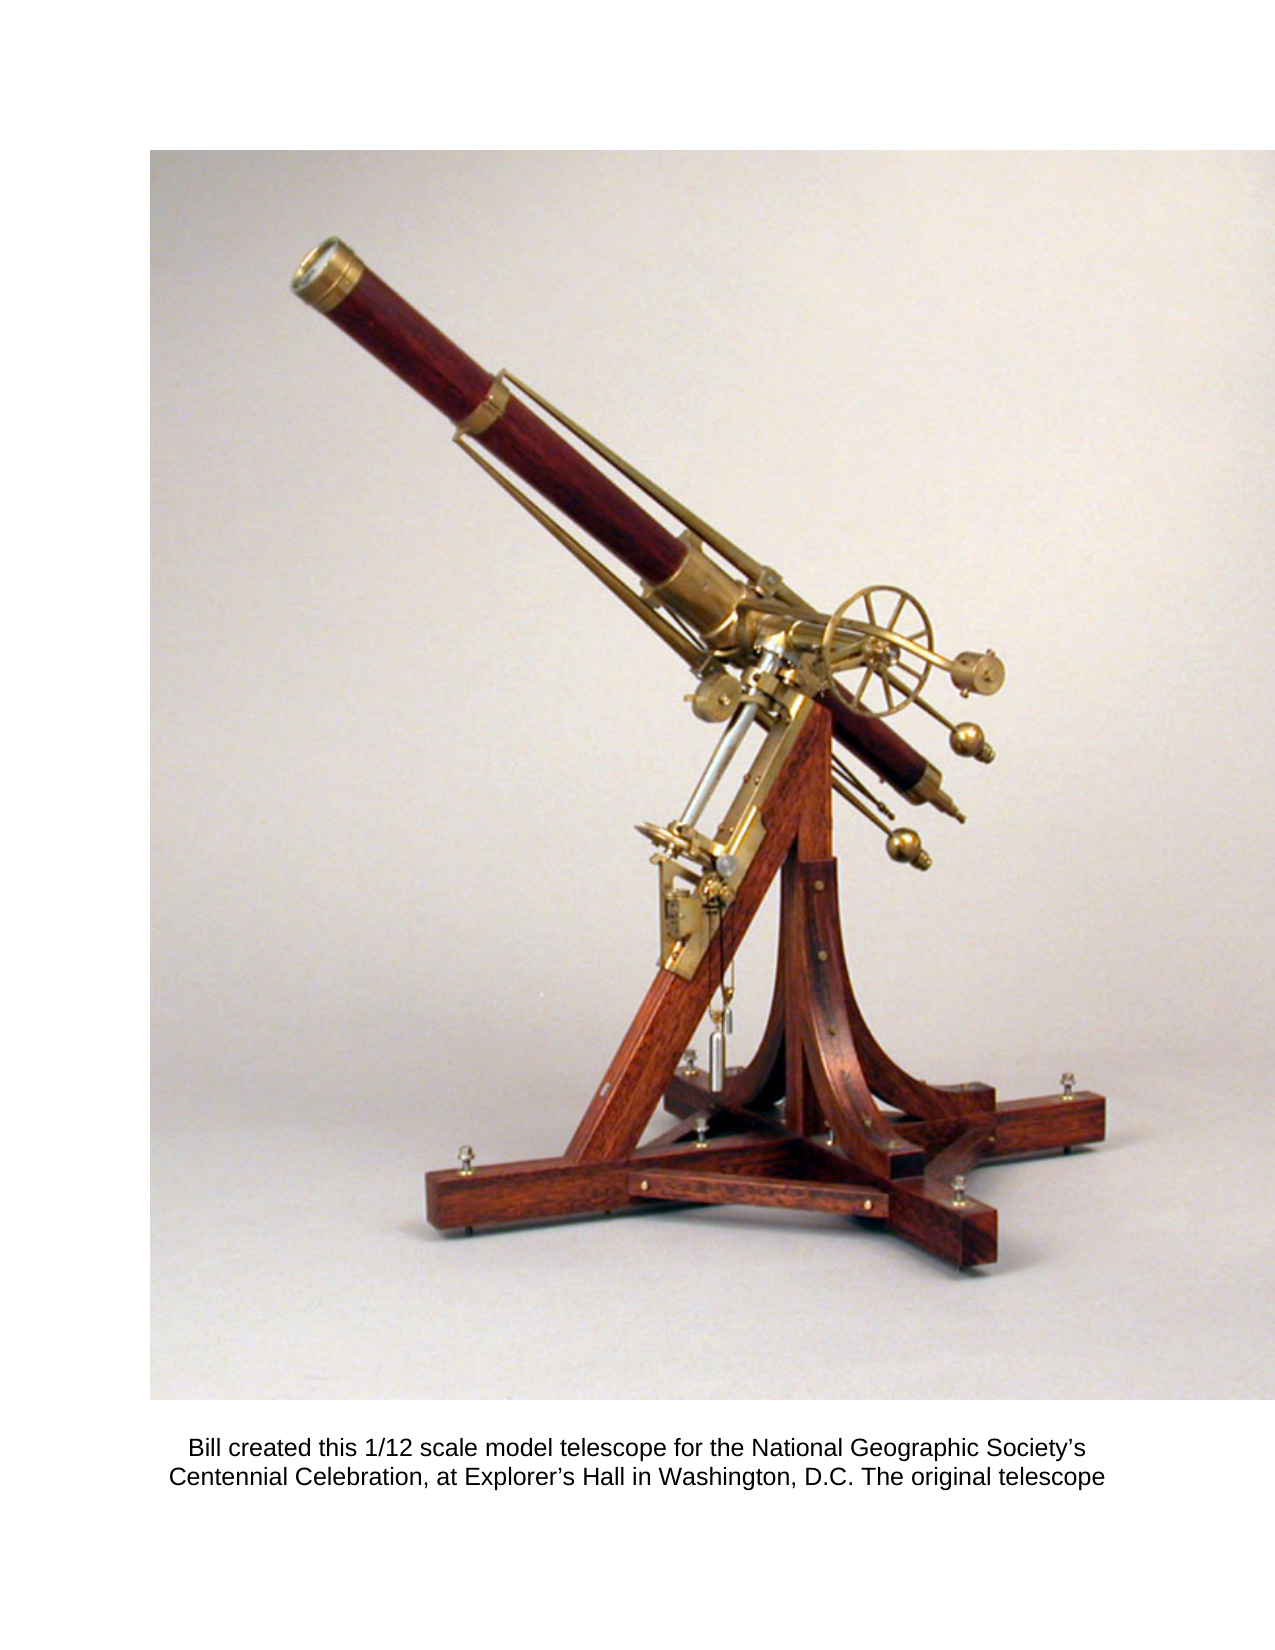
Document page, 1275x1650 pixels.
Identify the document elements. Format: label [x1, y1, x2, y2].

picture [150, 150, 1275, 1400]
text [150, 1433, 1125, 1491]
